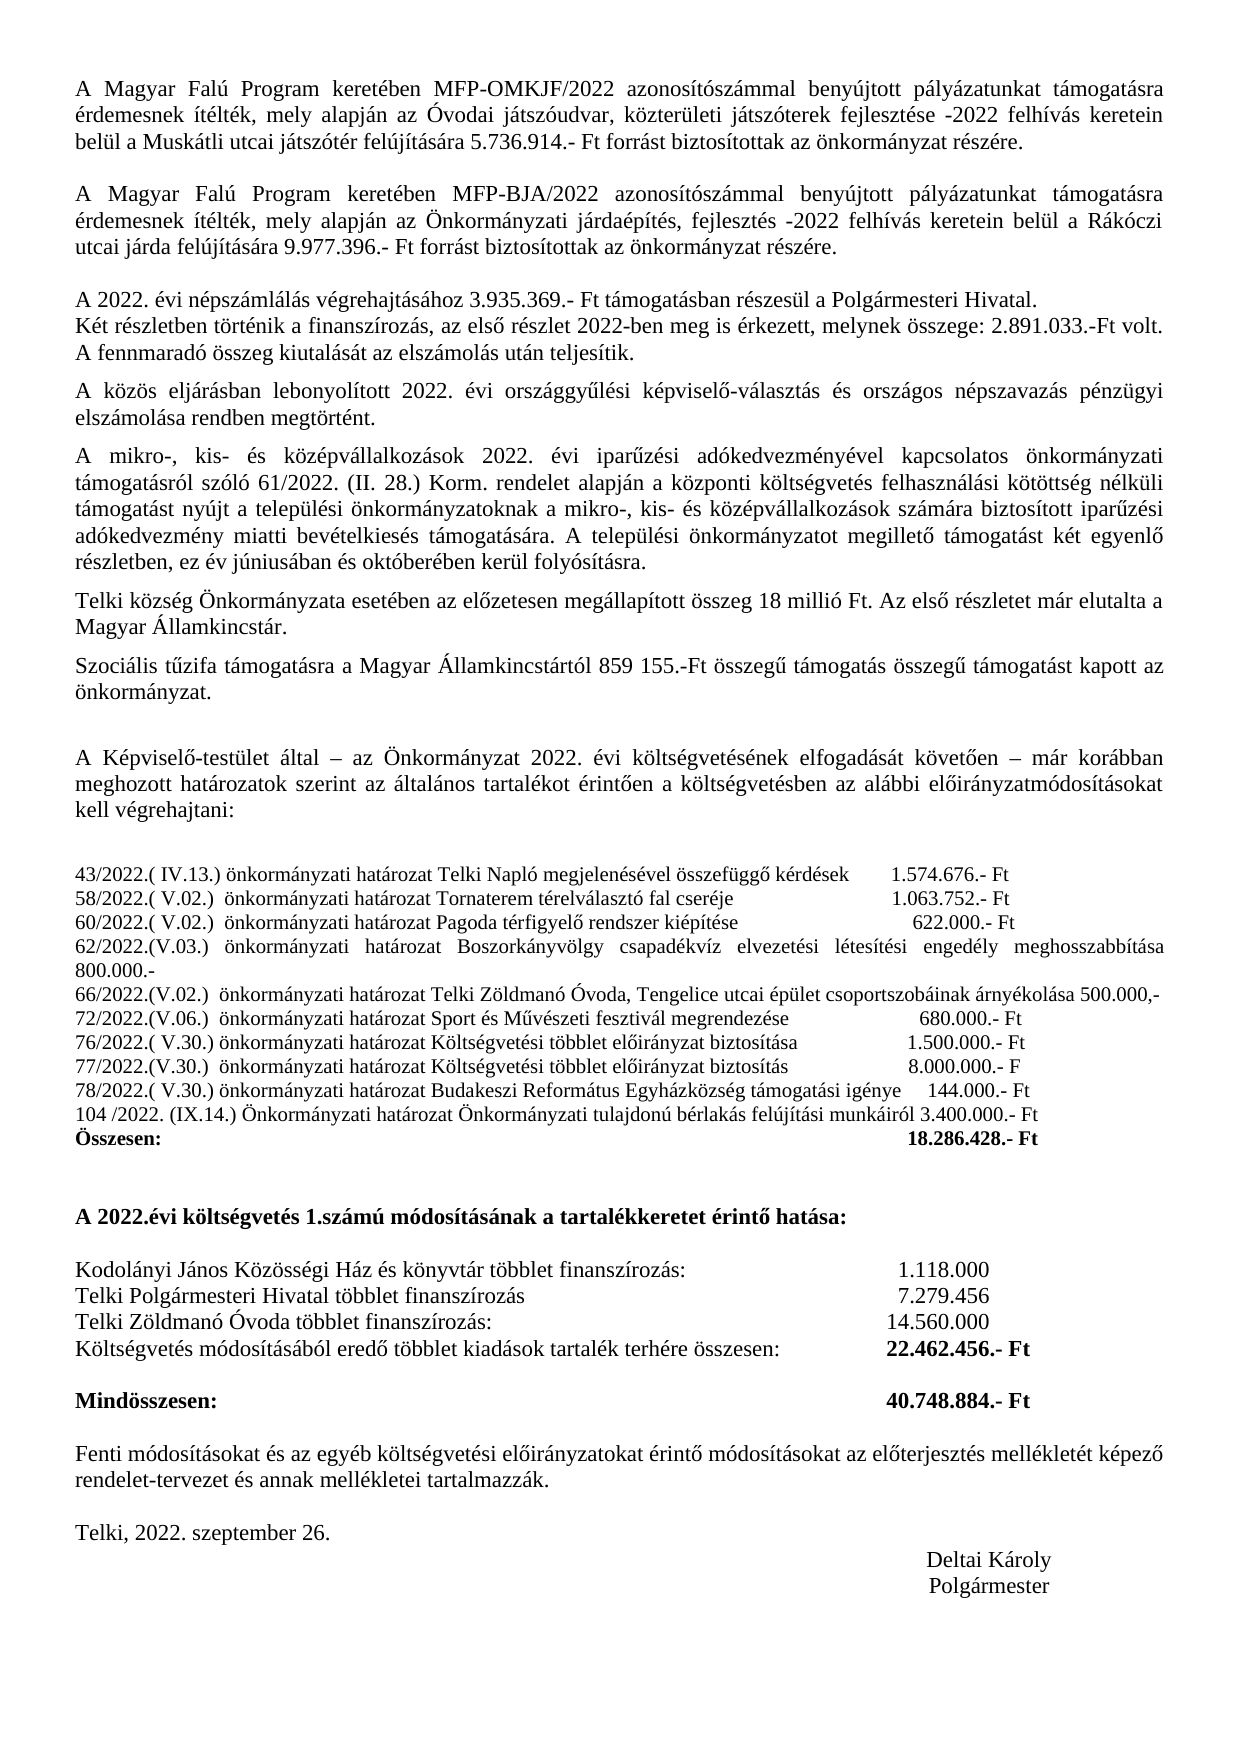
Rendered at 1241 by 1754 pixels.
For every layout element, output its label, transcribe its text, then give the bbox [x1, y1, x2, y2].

text 104 /2022. (IX.14.) Önkormányzati határozat Önkormányzati tulajdonú bérlakás felújítási munkáiról 3.400.000.- Ft [75, 1102, 1165, 1126]
text A 2022. évi népszámlálás végrehajtásához 3.935.369.- Ft támogatásban részesül a Polgármesteri Hivatal. [75, 286, 1165, 312]
text Deltai Károly [739, 1546, 1165, 1572]
text 77/2022.(V.30.) önkormányzati határozat Költségvetési többlet előirányzat biztosítás 8.000.000.- F [75, 1054, 1165, 1078]
text A Magyar Falú Program keretében MFP-BJA/2022 azonosítószámmal benyújtott pályázatunkat támogatásra érdemesnek ítélték, mely alapján az Önkormányzati járdaépítés, fejlesztés -2022 felhívás keretein belül a Rákóczi utcai járda felújítására 9.977.396.- Ft forrást biztosítottak az önkormányzat részére. [75, 180, 1165, 259]
text Összesen: 18.286.428.- Ft [75, 1126, 1165, 1150]
text A Magyar Falú Program keretében MFP-OMKJF/2022 azonosítószámmal benyújtott pályázatunkat támogatásra érdemesnek ítélték, mely alapján az Óvodai játszóudvar, közterületi játszóterek fejlesztése -2022 felhívás keretein belül a Muskátli utcai játszótér felújítására 5.736.914.- Ft forrást biztosítottak az önkormányzat részére. [75, 75, 1165, 154]
text A közös eljárásban lebonyolított 2022. évi országgyűlési képviselő-választás és országos népszavazás pénzügyi elszámolása rendben megtörtént. [75, 377, 1165, 430]
text A 2022.évi költségvetés 1.számú módosításának a tartalékkeretet érintő hatása: [75, 1203, 1165, 1229]
text A mikro-, kis- és középvállalkozások 2022. évi iparűzési adókedvezményével kapcsolatos önkormányzati támogatásról szóló 61/2022. (II. 28.) Korm. rendelet alapján a központi költségvetés felhasználási kötöttség nélküli támogatást nyújt a települési önkormányzatoknak a mikro-, kis- és középvállalkozások számára biztosított iparűzési adókedvezmény miatti bevételkiesés támogatására. A települési önkormányzatot megillető támogatást két egyenlő részletben, ez év júniusában és októberében kerül folyósításra. [75, 443, 1165, 574]
text 62/2022.(V.03.) önkormányzati határozat Boszorkányvölgy csapadékvíz elvezetési létesítési engedély meghosszabbítása 800.000.- [75, 934, 1165, 982]
text 76/2022.( V.30.) önkormányzati határozat Költségvetési többlet előirányzat biztosítása 1.500.000.- Ft [75, 1030, 1165, 1054]
text Költségvetés módosításából eredő többlet kiadások tartalék terhére összesen: 22.462.456.- Ft [75, 1335, 1165, 1361]
text 58/2022.( V.02.) önkormányzati határozat Tornaterem térelválasztó fal cseréje 1.063.752.- Ft [75, 886, 1165, 910]
text 72/2022.(V.06.) önkormányzati határozat Sport és Művészeti fesztivál megrendezése 680.000.- Ft [75, 1006, 1165, 1030]
text Polgármester [739, 1572, 1165, 1598]
text A Képviselő-testület által – az Önkormányzat 2022. évi költségvetésének elfogadását követően – már korábban meghozott határozatok szerint az általános tartalékot érintően a költségvetésben az alábbi előirányzatmódosításokat kell végrehajtani: [75, 744, 1165, 823]
text 60/2022.( V.02.) önkormányzati határozat Pagoda térfigyelő rendszer kiépítése 622.000.- Ft [75, 910, 1165, 934]
text Mindösszesen: 40.748.884.- Ft [75, 1387, 1165, 1414]
text Fenti módosításokat és az egyéb költségvetési előirányzatokat érintő módosításokat az előterjesztés mellékletét képező rendelet-tervezet és annak mellékletei tartalmazzák. [75, 1440, 1165, 1493]
text 43/2022.( IV.13.) önkormányzati határozat Telki Napló megjelenésével összefüggő kérdések 1.574.676.- Ft [75, 862, 1165, 886]
text Telki község Önkormányzata esetében az előzetesen megállapított összeg 18 millió Ft. Az első részletet már elutalta a Magyar Államkincstár. [75, 587, 1165, 639]
text 66/2022.(V.02.) önkormányzati határozat Telki Zöldmanó Óvoda, Tengelice utcai épület csoportszobáinak árnyékolása 500.000,- [75, 982, 1165, 1006]
text Telki Zöldmanó Óvoda többlet finanszírozás: 14.560.000 [75, 1308, 1165, 1335]
text Telki, 2022. szeptember 26. [75, 1519, 1165, 1546]
text Két részletben történik a finanszírozás, az első részlet 2022-ben meg is érkezett, melynek összege: 2.891.033.-Ft volt. A fennmaradó összeg kiutalását az elszámolás után teljesítik. [75, 312, 1165, 365]
text Telki Polgármesteri Hivatal többlet finanszírozás 7.279.456 [75, 1282, 1165, 1308]
text Kodolányi János Közösségi Ház és könyvtár többlet finanszírozás: 1.118.000 [75, 1256, 1165, 1282]
text Szociális tűzifa támogatásra a Magyar Államkincstártól 859 155.-Ft összegű támogatás összegű támogatást kapott az önkormányzat. [75, 652, 1165, 705]
text 78/2022.( V.30.) önkormányzati határozat Budakeszi Református Egyházközség támogatási igénye 144.000.- Ft [75, 1078, 1165, 1102]
